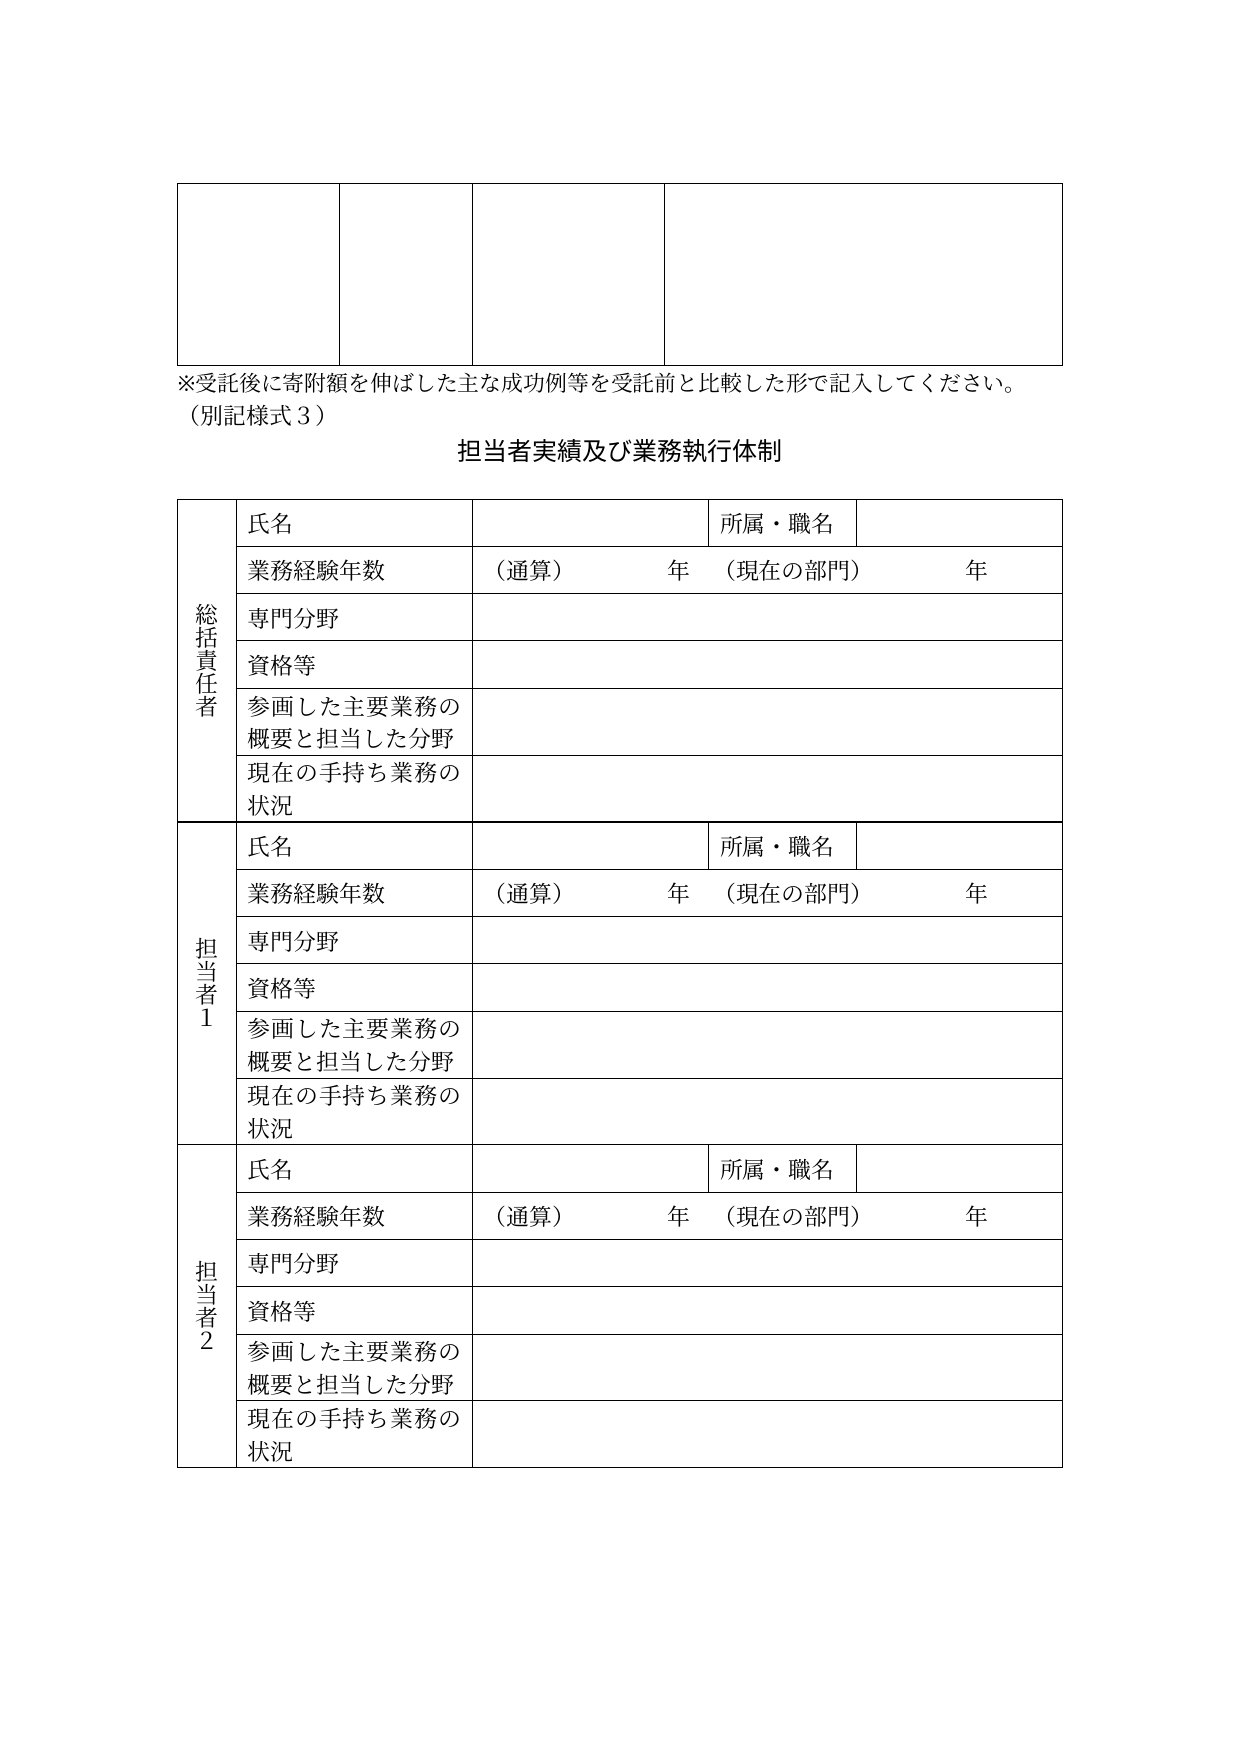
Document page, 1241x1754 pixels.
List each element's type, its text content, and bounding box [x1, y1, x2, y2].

table_cell [473, 1401, 1062, 1467]
table_cell （通算） 年 （現在の部門） 年 [473, 1193, 1062, 1239]
table_cell [473, 1240, 1062, 1286]
table_cell 氏名 [237, 823, 472, 869]
table_cell [857, 1145, 1062, 1192]
table_cell [473, 594, 1062, 640]
text （別記様式３） [177, 398, 1063, 431]
table_cell 現在の手持ち業務の状況 [237, 1079, 472, 1144]
table_cell 専門分野 [237, 1240, 472, 1286]
table_cell 業務経験年数 [237, 547, 472, 593]
table_cell 参画した主要業務の概要と担当した分野 [237, 1335, 472, 1400]
table_cell 所属・職名 [709, 823, 856, 869]
table_cell [340, 184, 472, 365]
table_cell 所属・職名 [709, 1145, 856, 1192]
table_header [473, 500, 708, 546]
table_cell [473, 964, 1062, 1011]
table_cell 現在の手持ち業務の状況 [237, 1401, 472, 1467]
table_cell [473, 1079, 1062, 1144]
table_cell [473, 689, 1062, 754]
table_cell 資格等 [237, 964, 472, 1011]
table_header 所属・職名 [709, 500, 856, 546]
table_cell 専門分野 [237, 917, 472, 963]
table_cell 資格等 [237, 641, 472, 688]
table_cell 氏名 [237, 1145, 472, 1192]
table_cell [473, 756, 1062, 821]
table_cell [473, 1145, 708, 1192]
table_cell [665, 184, 1062, 365]
table_cell 資格等 [237, 1287, 472, 1333]
table_cell 担当者１ [178, 823, 236, 1144]
table_cell [857, 823, 1062, 869]
table_header 氏名 [237, 500, 472, 546]
table_cell [473, 1012, 1062, 1077]
text ※受託後に寄附額を伸ばした主な成功例等を受託前と比較した形で記入してください。 [177, 366, 1063, 398]
table_cell [473, 1287, 1062, 1333]
table_header 総括責任者 [178, 500, 236, 821]
table_cell 業務経験年数 [237, 870, 472, 916]
table_cell [473, 917, 1062, 963]
text 担当者実績及び業務執行体制 [177, 431, 1063, 467]
table_cell [473, 1335, 1062, 1400]
table_cell [473, 823, 708, 869]
table_cell 現在の手持ち業務の状況 [237, 756, 472, 821]
table_cell 参画した主要業務の概要と担当した分野 [237, 689, 472, 754]
table_header [857, 500, 1062, 546]
table_cell [473, 641, 1062, 688]
table_cell [473, 184, 664, 365]
table_cell [178, 184, 339, 365]
table_cell 担当者２ [178, 1145, 236, 1467]
table_cell 業務経験年数 [237, 1193, 472, 1239]
table_cell （通算） 年 （現在の部門） 年 [473, 870, 1062, 916]
table_cell （通算） 年 （現在の部門） 年 [473, 547, 1062, 593]
table_cell 専門分野 [237, 594, 472, 640]
table_cell 参画した主要業務の概要と担当した分野 [237, 1012, 472, 1077]
